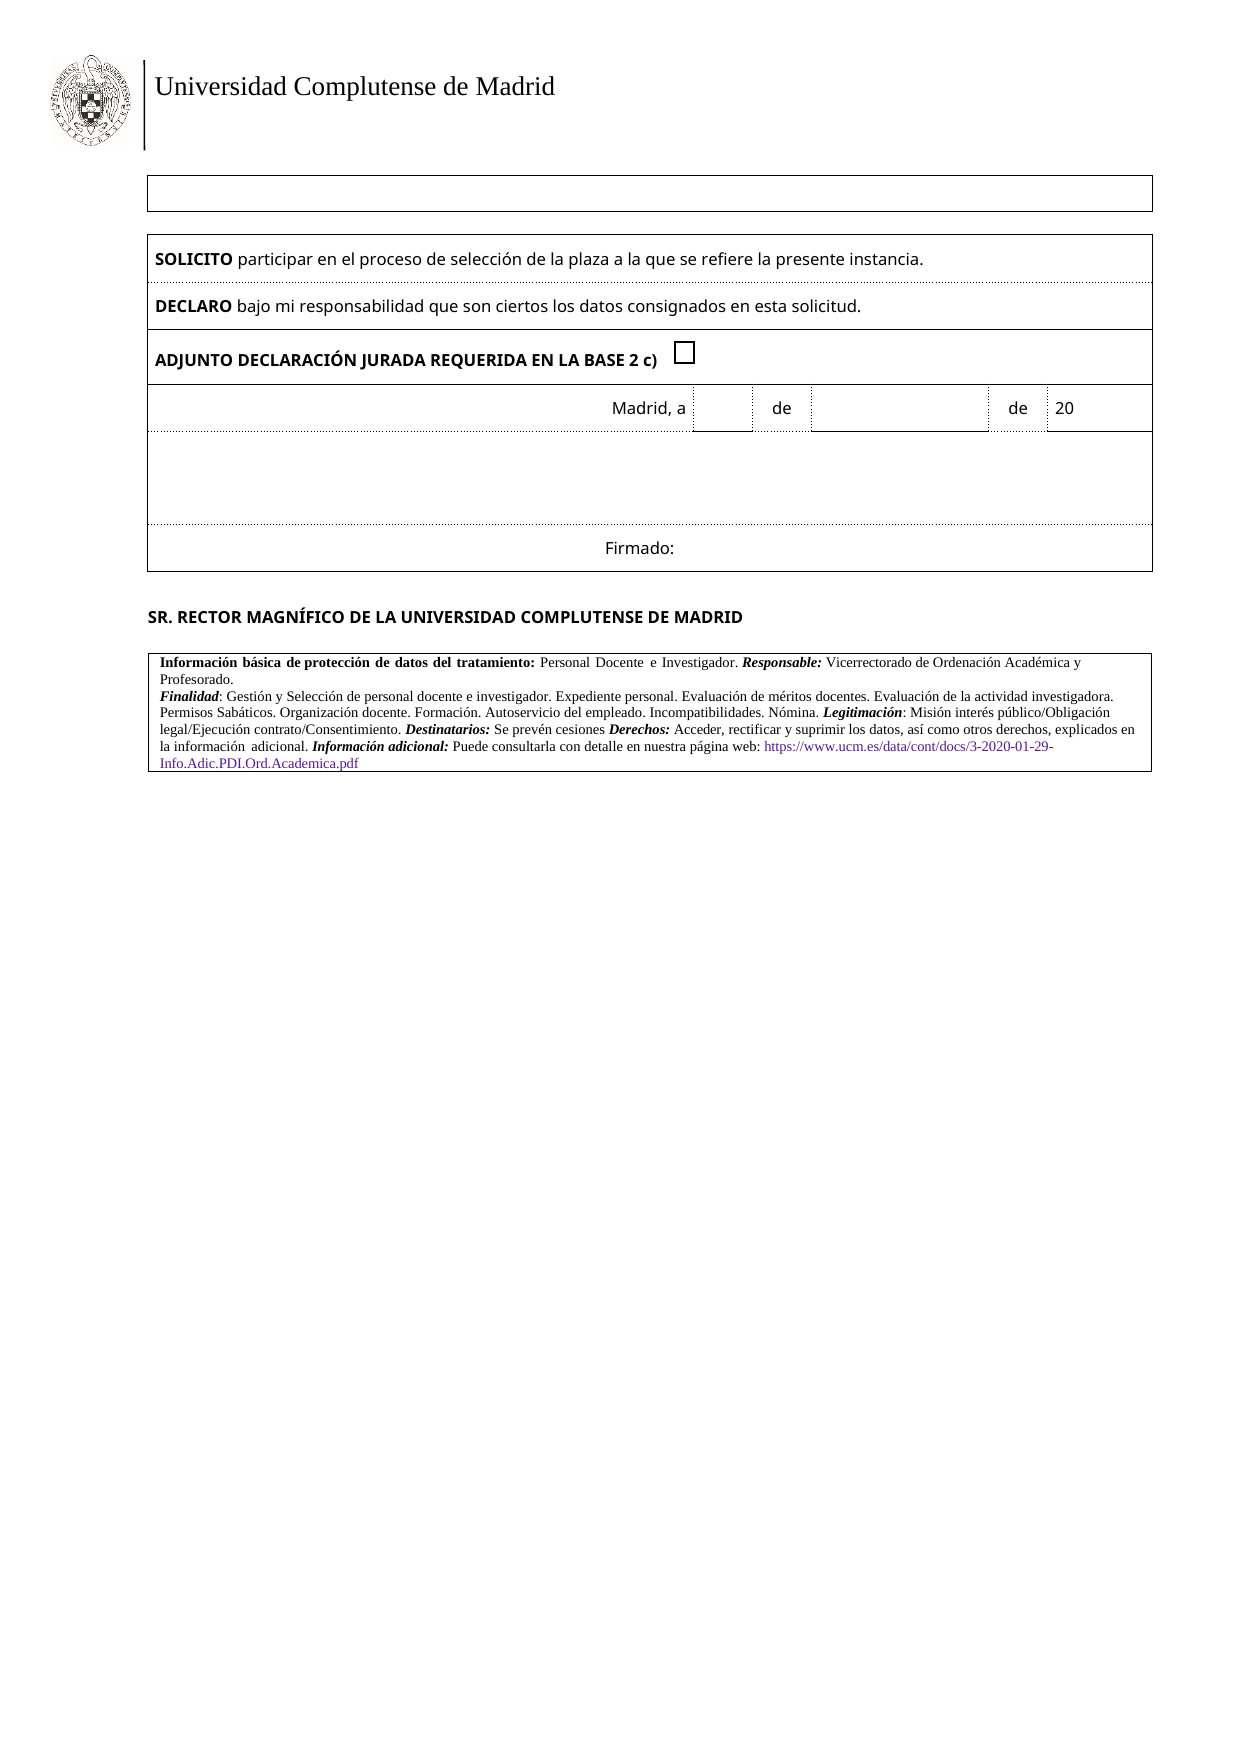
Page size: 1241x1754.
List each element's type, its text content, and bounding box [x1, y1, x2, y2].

picture [50, 55, 131, 146]
table_cell [148, 431, 1152, 523]
table_cell Madrid, a [148, 385, 693, 431]
table_cell 20 [1048, 385, 1152, 431]
text SR. RECTOR MAGNÍFICO DE LA UNIVERSIDAD COMPLUTENSE DE MADRID [148, 606, 1152, 629]
table_header SOLICITO participar en el proceso de selección de la plaza a la que se refiere la presente instancia. [148, 235, 1152, 282]
table_cell DECLARO bajo mi responsabilidad que son ciertos los datos consignados en esta solicitud. [148, 282, 1152, 329]
table_cell [148, 176, 1152, 211]
table_cell ADJUNTO DECLARACIÓN JURADA REQUERIDA EN LA BASE 2 c) [148, 330, 1152, 383]
table_cell [693, 385, 752, 431]
table_cell [811, 385, 988, 431]
table_cell de [752, 385, 811, 431]
table_header Información básica de protección de datos del tratamiento: Personal Docente e Investigador. Responsable: Vicerrectorado de Ordenación Académica y Profesorado. Finalidad: Gestión y Selección de personal docente e investigador. Expediente personal. Evaluación de méritos docentes. Evaluación de la actividad investigadora. Permisos Sabáticos. Organización docente. Formación. Autoservicio del empleado. Incompatibilidades. Nómina. Legitimación: Misión interés público/Obligación legal/Ejecución contrato/Consentimiento. Destinatarios: Se prevén cesiones Derechos: Acceder, rectificar y suprimir los datos, así como otros derechos, explicados en la información adicional. Información adicional: Puede consultarla con detalle en nuestra página web: https://www.ucm.es/data/cont/docs/3-2020-01-29-Info.Adic.PDI.Ord.Academica.pdf [149, 654, 1151, 771]
table_cell Firmado: [148, 524, 1152, 571]
table_cell de [989, 385, 1047, 431]
